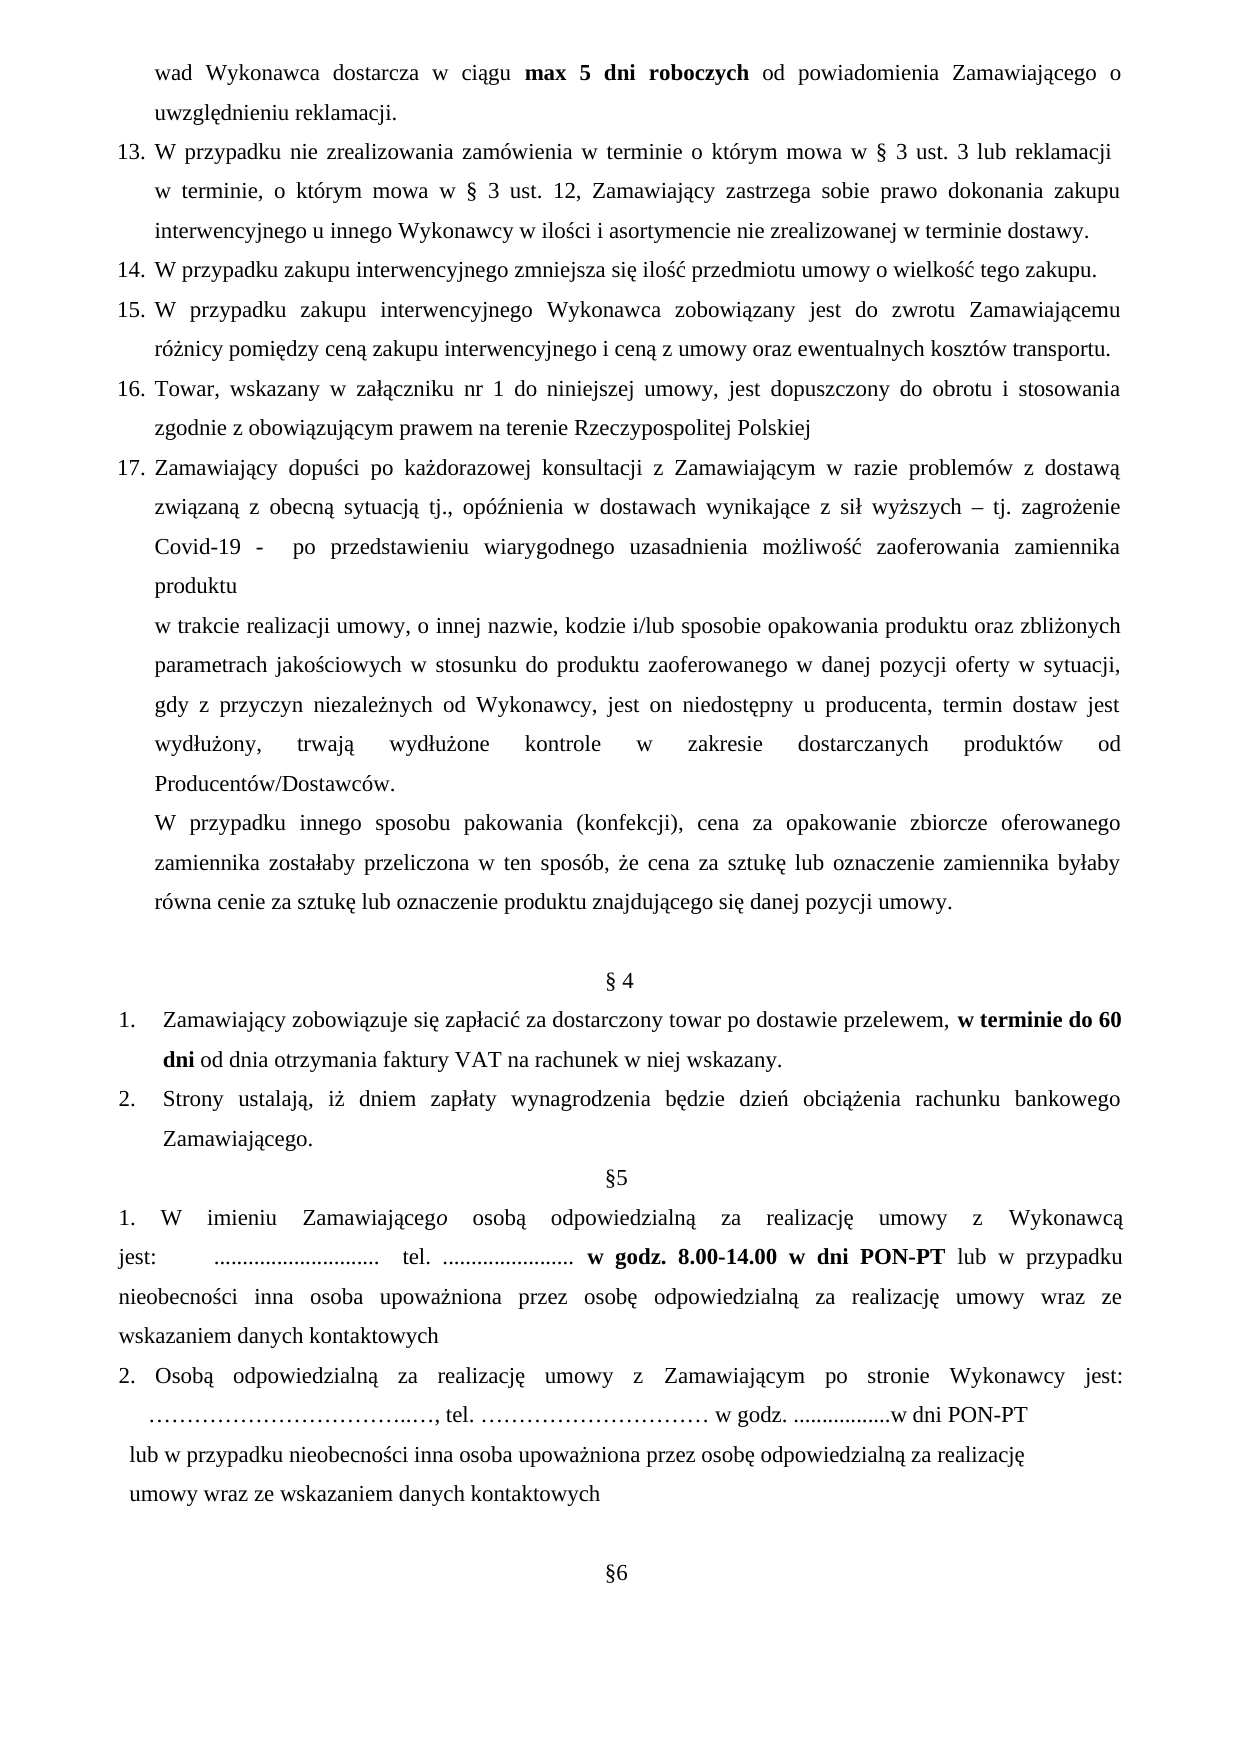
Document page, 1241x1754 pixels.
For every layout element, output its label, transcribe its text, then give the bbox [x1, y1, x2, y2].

text § 4 [117, 967, 1122, 993]
text §5 [117, 1164, 776, 1191]
list Strony ustalają, iż dniem zapłaty wynagrodzenia będzie dzień obciążenia rachunku bankowego Zamawiającego. [118, 1086, 1122, 1151]
text umowy wraz ze wskazaniem danych kontaktowych [129, 1480, 1123, 1507]
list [117, 59, 1122, 125]
list Towar, wskazany w załączniku nr 1 do niniejszej umowy, jest dopuszczony do obrotu i stosowania zgodnie z obowiązującym prawem na terenie Rzeczypospolitej Polskiej [117, 375, 1122, 441]
list Zamawiający dopuści po każdorazowej konsultacji z Zamawiającym w razie problemów z dostawą związaną z obecną sytuacją tj., opóźnienia w dostawach wynikające z sił wyższych – tj. zagrożenie Covid-19 - po przedstawieniu wiarygodnego uzasadnienia możliwość zaoferowania zamiennika produktu w trakcie realizacji umowy, o innej nazwie, kodzie i/lub sposobie opakowania produktu oraz zbliżonych parametrach jakościowych w stosunku do produktu zaoferowanego w danej pozycji oferty w sytuacji, gdy z przyczyn niezależnych od Wykonawcy, jest on niedostępny u producenta, termin dostaw jest wydłużony, trwają wydłużone kontrole w zakresie dostarczanych produktów od Producentów/Dostawców. W przypadku innego sposobu pakowania (konfekcji), cena za opakowanie zbiorcze oferowanego zamiennika zostałaby przeliczona w ten sposób, że cena za sztukę lub oznaczenie zamiennika byłaby równa cenie za sztukę lub oznaczenie produktu znajdującego się danej pozycji umowy. [117, 454, 1122, 914]
list Zamawiający zobowiązuje się zapłacić za dostarczony towar po dostawie przelewem, w terminie do 60 dni od dnia otrzymania faktury VAT na rachunek w niej wskazany. [118, 1007, 1122, 1072]
list W przypadku zakupu interwencyjnego zmniejsza się ilość przedmiotu umowy o wielkość tego zakupu. [117, 256, 1122, 283]
text 1. W imieniu Zamawiającego osobą odpowiedzialną za realizację umowy z Wykonawcą jest: ............................. tel. ....................... w godz. 8.00-14.00 w dni PON-PT lub w przypadku nieobecności inna osoba upoważniona przez osobę odpowiedzialną za realizację umowy wraz ze wskazaniem danych kontaktowych [118, 1204, 1123, 1349]
list W przypadku nie zrealizowania zamówienia w terminie o którym mowa w § 3 ust. 3 lub reklamacji w terminie, o którym mowa w § 3 ust. 12, Zamawiający zastrzega sobie prawo dokonania zakupu interwencyjnego u innego Wykonawcy w ilości i asortymencie nie zrealizowanej w terminie dostawy. [117, 138, 1122, 243]
text lub w przypadku nieobecności inna osoba upoważniona przez osobę odpowiedzialną za realizację [129, 1441, 1123, 1467]
text 2. Osobą odpowiedzialną za realizację umowy z Zamawiającym po stronie Wykonawcy jest: ……………………………..…, tel. ………………………… w godz. .................w dni PON-PT [118, 1362, 1123, 1428]
text §6 [117, 1559, 776, 1586]
list W przypadku zakupu interwencyjnego Wykonawca zobowiązany jest do zwrotu Zamawiającemu różnicy pomiędzy ceną zakupu interwencyjnego i ceną z umowy oraz ewentualnych kosztów transportu. [117, 296, 1122, 362]
